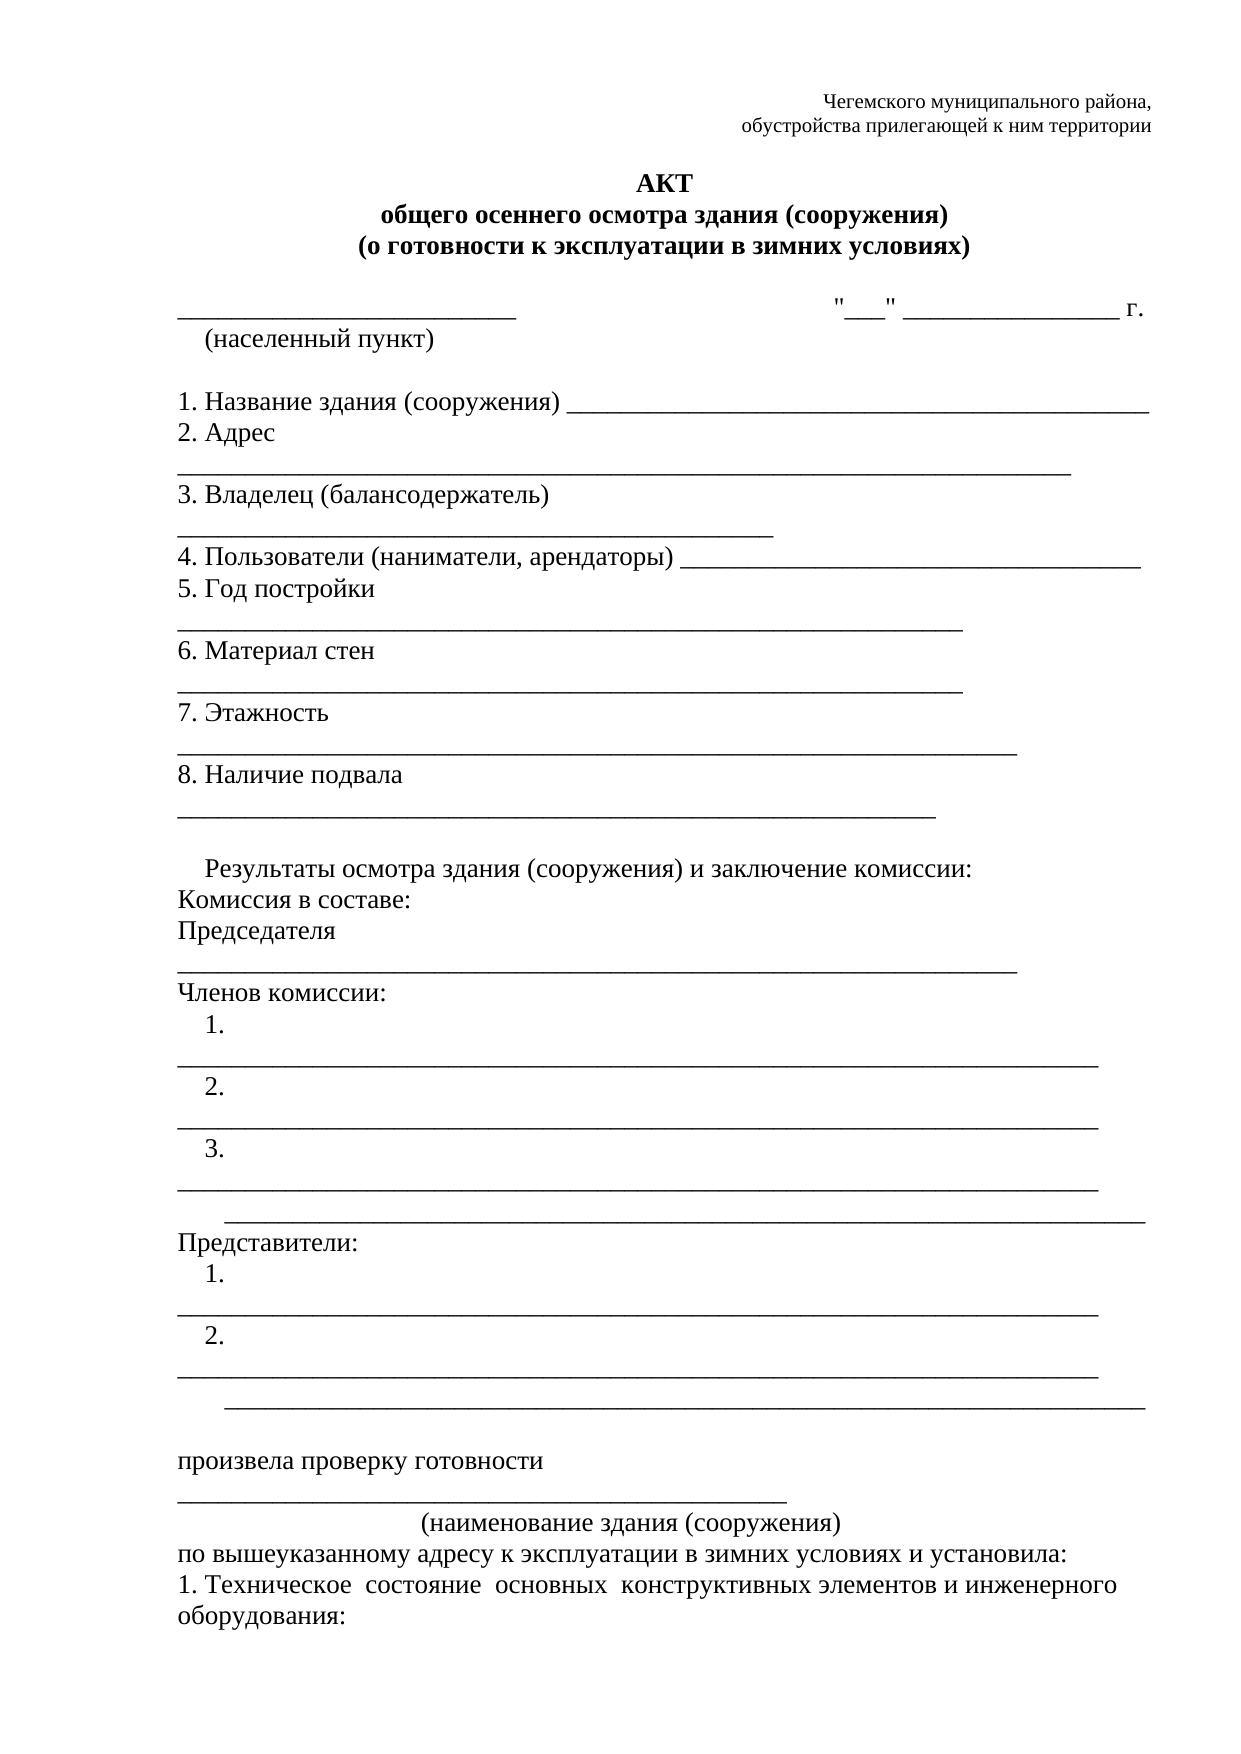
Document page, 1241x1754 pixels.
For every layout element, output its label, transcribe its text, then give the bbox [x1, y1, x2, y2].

text 3. ____________________________________________________________________ [177, 1132, 1152, 1194]
text Чегемского муниципального района, [177, 89, 1152, 113]
text 7. Этажность ______________________________________________________________ [177, 696, 1152, 758]
text (о готовности к эксплуатации в зимних условиях) [177, 229, 1152, 260]
text (населенный пункт) [177, 322, 1152, 354]
text Результаты осмотра здания (сооружения) и заключение комиссии: [177, 852, 1152, 883]
text 3. Владелец (балансодержатель) ____________________________________________ [177, 478, 1152, 541]
text 1. ____________________________________________________________________ [177, 1008, 1152, 1070]
text 2. ____________________________________________________________________ [177, 1319, 1152, 1381]
text (наименование здания (сооружения) [177, 1506, 1152, 1537]
text АКТ [177, 167, 1152, 198]
text 1. ____________________________________________________________________ [177, 1257, 1152, 1319]
text Представители: [177, 1226, 1152, 1257]
text произвела проверку готовности _____________________________________________ [177, 1444, 1152, 1506]
text 2. ____________________________________________________________________ [177, 1070, 1152, 1132]
text 6. Материал стен __________________________________________________________ [177, 634, 1152, 696]
text ____________________________________________________________________ [177, 1381, 1152, 1413]
text _________________________ "___" ________________ г. [177, 291, 1152, 322]
text Членов комиссии: [177, 977, 1152, 1008]
text 8. Наличие подвала ________________________________________________________ [177, 758, 1152, 821]
text Комиссия в составе: [177, 883, 1152, 914]
text по вышеуказанному адресу к эксплуатации в зимних условиях и установила: [177, 1537, 1152, 1568]
text 5. Год постройки __________________________________________________________ [177, 572, 1152, 634]
text обустройства прилегающей к ним территории [177, 113, 1152, 137]
text оборудования: [177, 1599, 1152, 1631]
text ____________________________________________________________________ [177, 1194, 1152, 1226]
text Председателя ______________________________________________________________ [177, 914, 1152, 977]
text 1. Техническое состояние основных конструктивных элементов и инженерного [177, 1568, 1152, 1599]
text общего осеннего осмотра здания (сооружения) [177, 198, 1152, 229]
text 1. Название здания (сооружения) ___________________________________________ [177, 385, 1152, 416]
text 2. Адрес __________________________________________________________________ [177, 416, 1152, 478]
text 4. Пользователи (наниматели, арендаторы) __________________________________ [177, 541, 1152, 572]
